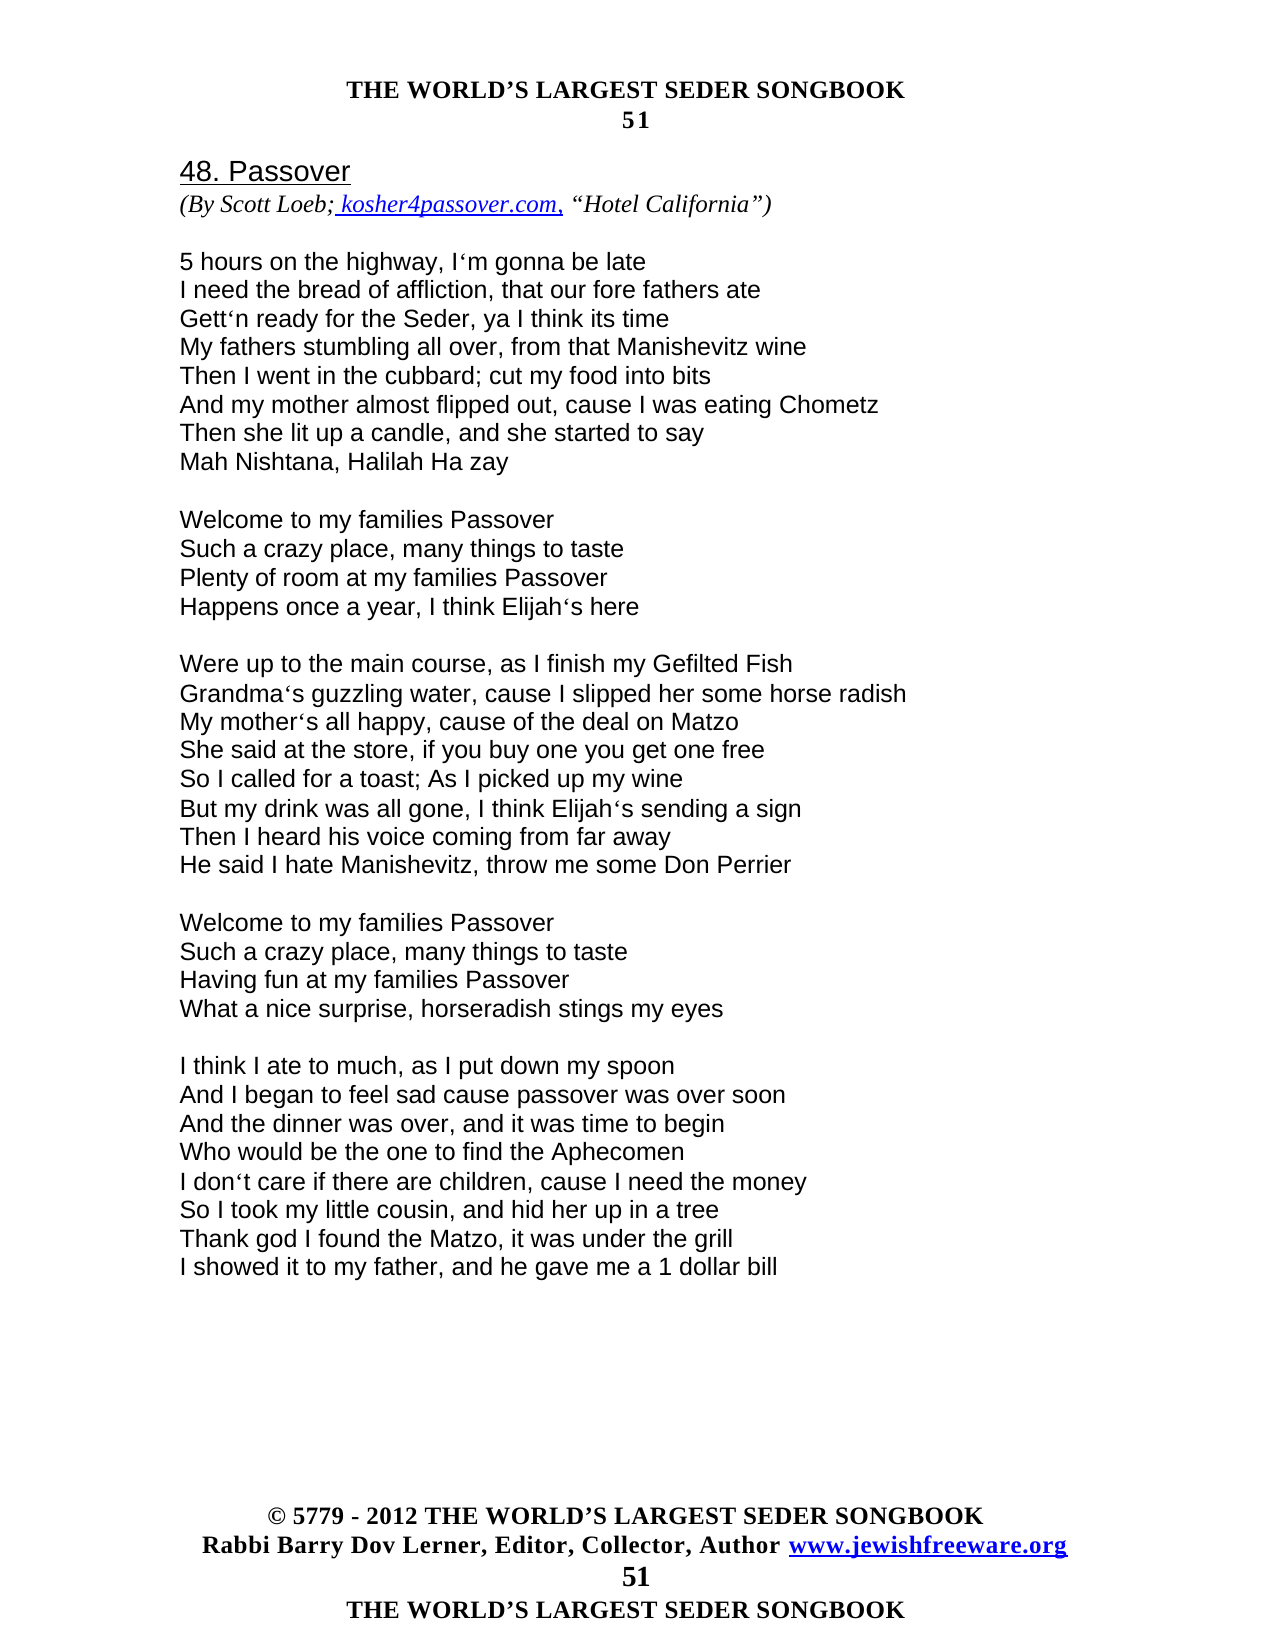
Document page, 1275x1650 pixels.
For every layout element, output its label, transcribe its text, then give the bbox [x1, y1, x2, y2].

text Gett‘n ready for the Seder, ya I think its time [179, 305, 1087, 333]
text But my drink was all gone, I think Elijah‘s sending a sign [179, 794, 1087, 823]
text Rabbi Barry Dov Lerner, Editor, Collector, Author www.jewishfreeware.org [202, 1530, 1087, 1559]
text Thank god I found the Matzo, it was under the grill [179, 1224, 1087, 1253]
text So I took my little cousin, and hid her up in a tree [179, 1196, 1087, 1224]
text I showed it to my father, and he gave me a 1 dollar bill [179, 1253, 1087, 1281]
text Having fun at my families Passover [179, 966, 1087, 994]
text I don‘t care if there are children, cause I need the money [179, 1168, 1087, 1196]
text My fathers stumbling all over, from that Manishevitz wine [179, 333, 1087, 361]
text Such a crazy place, many things to taste [179, 937, 1087, 966]
text 51 [622, 1560, 1087, 1593]
text I need the bread of affliction, that our fore fathers ate [179, 276, 1087, 304]
text Such a crazy place, many things to taste Plenty of room at my families Passover Happens once a year, I think Elijah‘s here [179, 535, 645, 621]
text 5 hours on the highway, I‘m gonna be late [179, 247, 1087, 276]
text What a nice surprise, horseradish stings my eyes [179, 995, 1087, 1023]
text Then she lit up a candle, and she started to say [179, 419, 1087, 447]
text THE WORLD’S LARGEST SEDER SONGBOOK [164, 74, 1087, 104]
text She said at the store, if you buy one you get one free [179, 736, 1087, 764]
text And I began to feel sad cause passover was over soon [179, 1081, 1087, 1109]
text And my mother almost flipped out, cause I was eating Chometz [179, 390, 1087, 419]
text Then I heard his voice coming from far away [179, 823, 1087, 851]
text He said I hate Manishevitz, throw me some Don Perrier [179, 851, 1087, 879]
text Mah Nishtana, Halilah Ha zay [179, 447, 1087, 476]
text So I called for a toast; As I picked up my wine [179, 765, 1087, 793]
text © 5779 - 2012 THE WORLD’S LARGEST SEDER SONGBOOK [164, 1500, 1087, 1530]
text And the dinner was over, and it was time to begin [179, 1109, 1087, 1138]
text THE WORLD’S LARGEST SEDER SONGBOOK [164, 1594, 1087, 1624]
text Grandma‘s guzzling water, cause I slipped her some horse radish [179, 679, 1087, 708]
text 51 [622, 104, 1087, 134]
text Were up to the main course, as I finish my Gefilted Fish [179, 649, 1087, 678]
text My mother‘s all happy, cause of the deal on Matzo [179, 708, 1087, 736]
text Then I went in the cubbard; cut my food into bits [179, 361, 1087, 390]
text Welcome to my families Passover [179, 505, 1087, 534]
text (By Scott Loeb; kosher4passover.com, “Hotel California”) [179, 189, 1087, 218]
text Who would be the one to find the Aphecomen [179, 1138, 1087, 1166]
text I think I ate to much, as I put down my spoon [179, 1052, 1087, 1080]
text 48. Passover [179, 155, 1087, 188]
text Welcome to my families Passover [179, 909, 1087, 937]
